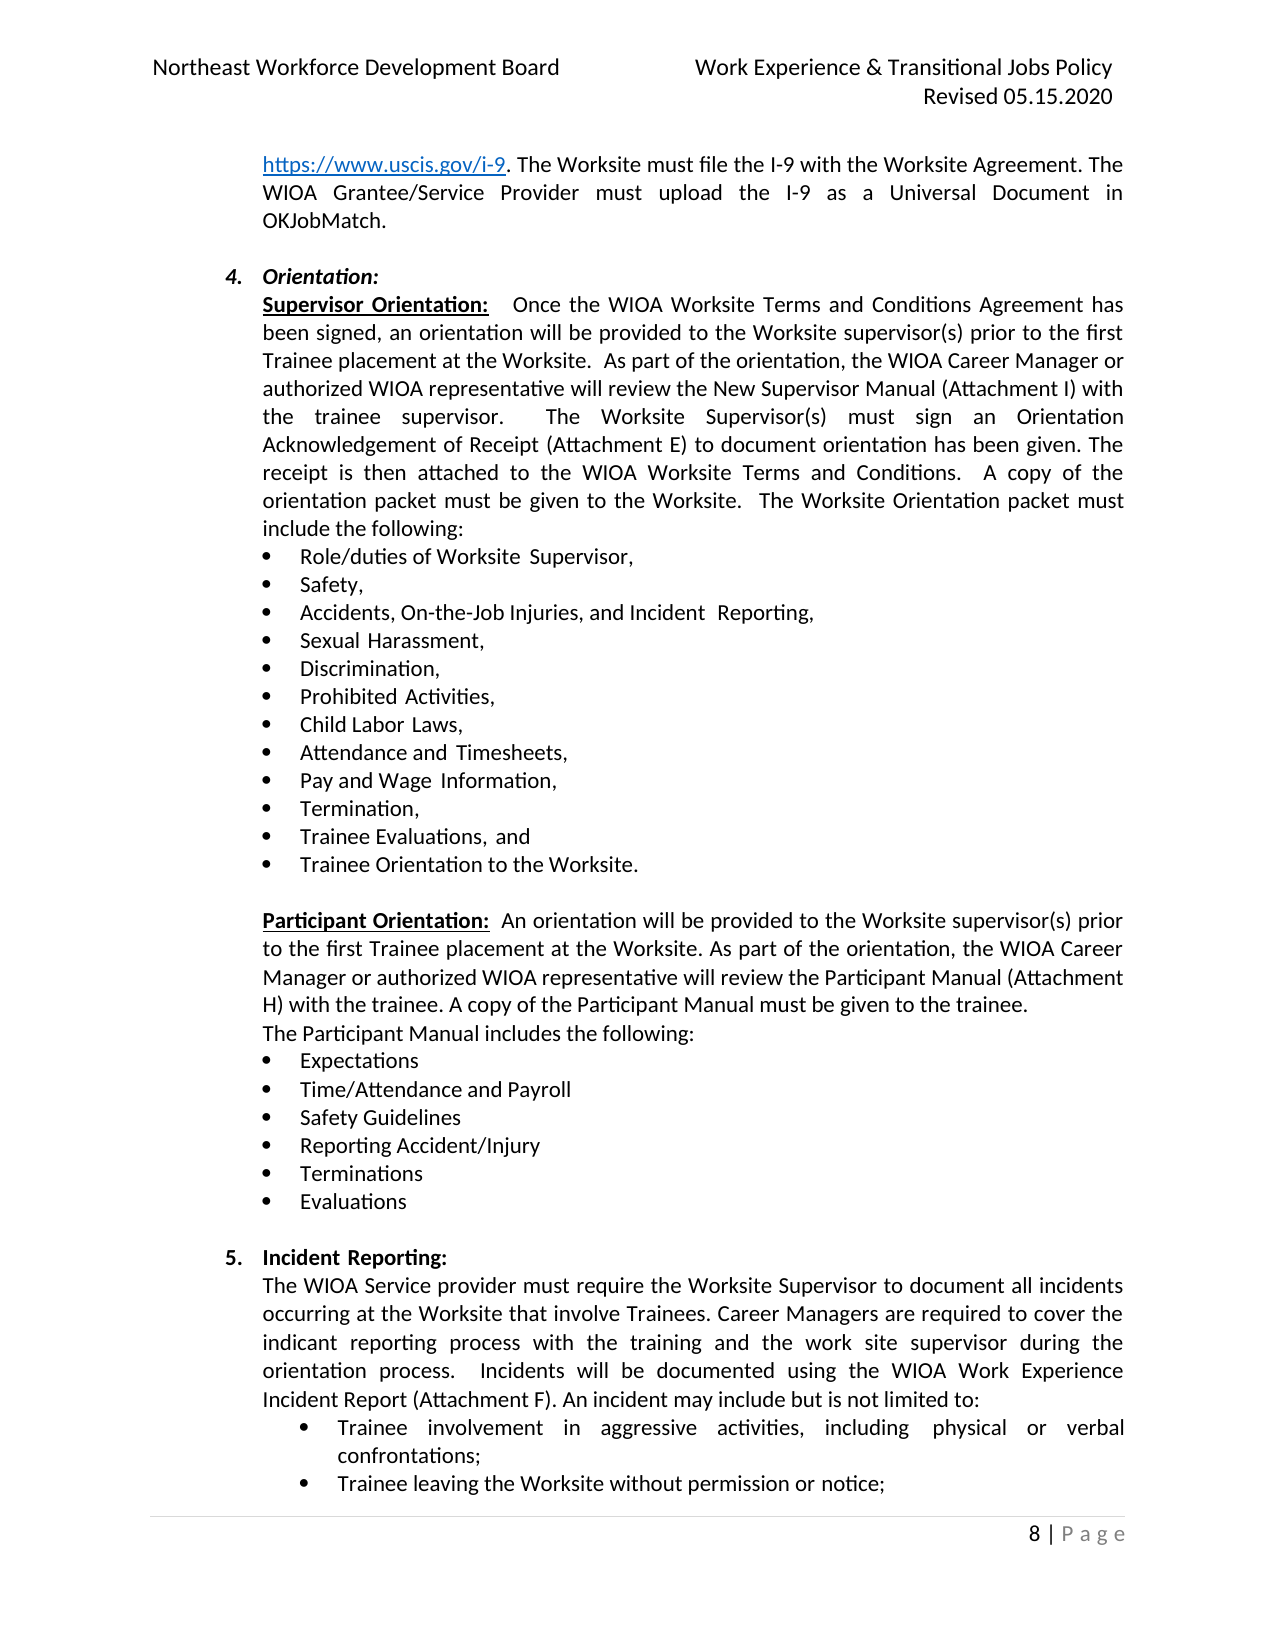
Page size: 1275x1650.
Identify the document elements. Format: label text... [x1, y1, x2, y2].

list Supervisor Orientation: Once the WIOA Worksite Terms and Conditions Agreement has been signed, an orientation will be provided to the Worksite supervisor(s) prior to the first Trainee placement at the Worksite. As part of the orientation, the WIOA Career Manager or authorized WIOA representative will review the New Supervisor Manual (Attachment I) with the trainee supervisor. The Worksite Supervisor(s) must sign an Orientation Acknowledgement of Receipt (Attachment E) to document orientation has been given. The receipt is then attached to the WIOA Worksite Terms and Conditions. A copy of the orientation packet must be given to the Worksite. The Worksite Orientation packet must include the following: [262, 290, 1125, 542]
list Child Labor Laws, [262, 710, 1125, 738]
list Role/duties of Worksite Supervisor, [262, 542, 1125, 570]
list Reporting Accident/Injury [262, 1131, 1125, 1159]
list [262, 150, 1125, 234]
list Incident Reporting: [225, 1243, 1125, 1271]
list Pay and Wage Information, [262, 766, 1125, 794]
list Prohibited Activities, [262, 682, 1125, 710]
list The Participant Manual includes the following: [262, 1019, 1125, 1047]
list Trainee Orientation to the Worksite. [262, 851, 1125, 878]
list Trainee Evaluations, and [262, 822, 1125, 851]
list Trainee leaving the Worksite without permission or notice; [300, 1469, 1125, 1498]
list Time/Attendance and Payroll [262, 1075, 1125, 1103]
list Accidents, On-the-Job Injuries, and Incident Reporting, [262, 598, 1125, 626]
list Safety Guidelines [262, 1103, 1125, 1131]
list Safety, [262, 570, 1125, 598]
list Sexual Harassment, [262, 626, 1125, 654]
list Termination, [262, 794, 1125, 822]
list Participant Orientation: An orientation will be provided to the Worksite supervisor(s) prior to the first Trainee placement at the Worksite. As part of the orientation, the WIOA Career Manager or authorized WIOA representative will review the Participant Manual (Attachment H) with the trainee. A copy of the Participant Manual must be given to the trainee. [262, 907, 1125, 1019]
list Discrimination, [262, 654, 1125, 682]
list Evaluations [262, 1187, 1125, 1215]
list Terminations [262, 1159, 1125, 1187]
text The WIOA Service provider must require the Worksite Supervisor to document all incidents occurring at the Worksite that involve Trainees. Career Managers are required to cover the indicant reporting process with the training and the work site supervisor during the orientation process. Incidents will be documented using the WIOA Work Experience Incident Report (Attachment F). An incident may include but is not limited to: [262, 1271, 1125, 1413]
list Trainee involvement in aggressive activities, including physical or verbal confrontations; [300, 1413, 1125, 1469]
list Attendance and Timesheets, [262, 738, 1125, 766]
list Orientation: [225, 262, 1125, 290]
list Expectations [262, 1047, 1125, 1075]
